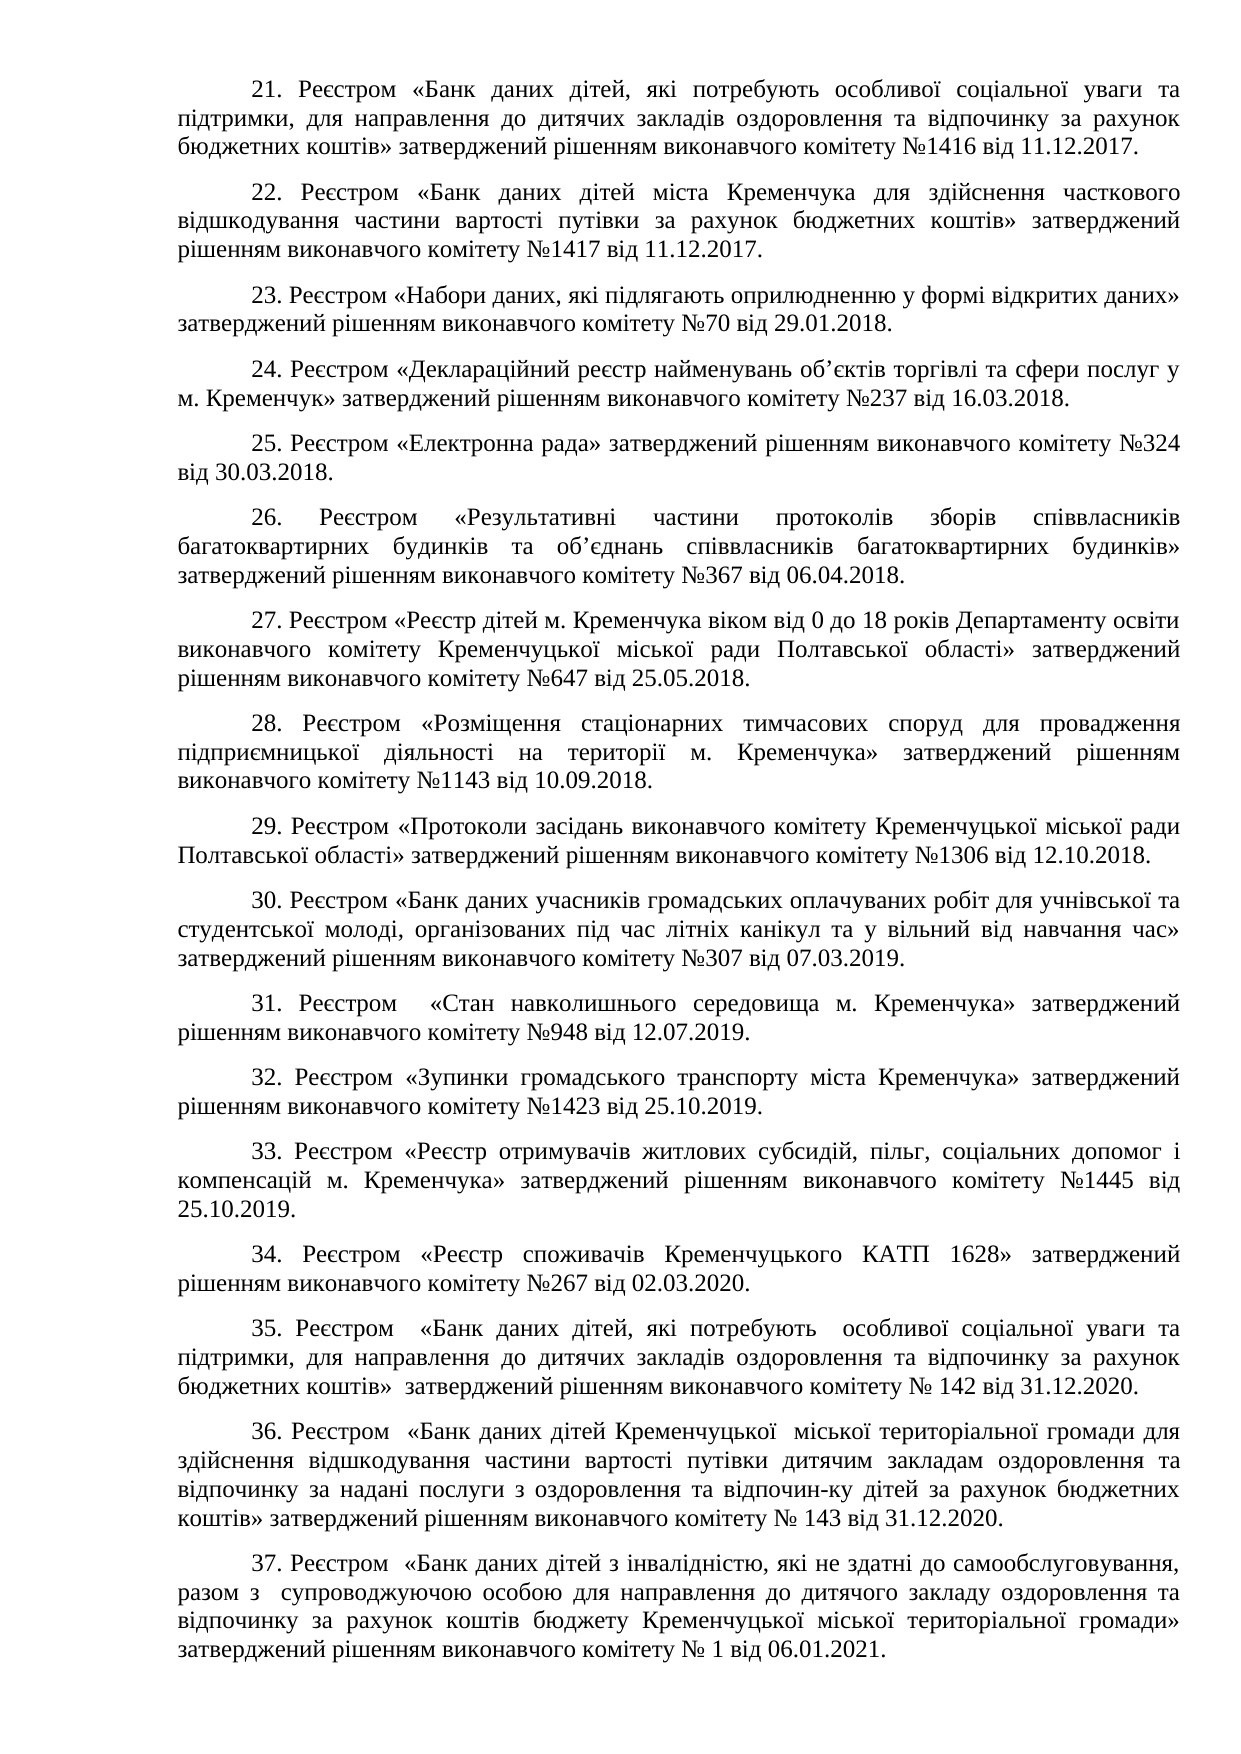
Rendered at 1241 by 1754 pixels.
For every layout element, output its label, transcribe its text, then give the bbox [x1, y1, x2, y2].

text 24. Реєстром «Деклараційний реєстр найменувань об’єктів торгівлі та сфери послуг у м. Кременчук» затверджений рішенням виконавчого комітету №237 від 16.03.2018. [177, 354, 1181, 411]
text 25. Реєстром «Електронна рада» затверджений рішенням виконавчого комітету №324 від 30.03.2018. [177, 428, 1181, 486]
text 32. Реєстром «Зупинки громадського транспорту міста Кременчука» затверджений рішенням виконавчого комітету №1423 від 25.10.2019. [177, 1062, 1181, 1120]
text 28. Реєстром «Розміщення стаціонарних тимчасових споруд для провадження підприємницької діяльності на території м. Кременчука» затверджений рішенням виконавчого комітету №1143 від 10.09.2018. [177, 708, 1181, 794]
text 31. Реєстром «Стан навколишнього середовища м. Кременчука» затверджений рішенням виконавчого комітету №948 від 12.07.2019. [177, 988, 1181, 1046]
text 33. Реєстром «Реєстр отримувачів житлових субсидій, пільг, соціальних допомог і компенсацій м. Кременчука» затверджений рішенням виконавчого комітету №1445 від 25.10.2019. [177, 1136, 1181, 1223]
text 30. Реєстром «Банк даних учасників громадських оплачуваних робіт для учнівської та студентської молоді, організованих під час літніх канікул та у вільний від навчання час» затверджений рішенням виконавчого комітету №307 від 07.03.2019. [177, 885, 1181, 971]
text 22. Реєстром «Банк даних дітей міста Кременчука для здійснення часткового відшкодування частини вартості путівки за рахунок бюджетних коштів» затверджений рішенням виконавчого комітету №1417 від 11.12.2017. [177, 177, 1181, 263]
text 34. Реєстром «Реєстр споживачів Кременчуцького КАТП 1628» затверджений рішенням виконавчого комітету №267 від 02.03.2020. [177, 1239, 1181, 1297]
text 26. Реєстром «Результативні частини протоколів зборів співвласників багатоквартирних будинків та об’єднань співвласників багатоквартирних будинків» затверджений рішенням виконавчого комітету №367 від 06.04.2018. [177, 502, 1181, 588]
text 36. Реєстром «Банк даних дітей Кременчуцької міської територіальної громади для здійснення відшкодування частини вартості путівки дитячим закладам оздоровлення та відпочинку за надані послуги з оздоровлення та відпочин-ку дітей за рахунок бюджетних коштів» затверджений рішенням виконавчого комітету № 143 від 31.12.2020. [177, 1416, 1181, 1531]
text 29. Реєстром «Протоколи засідань виконавчого комітету Кременчуцької міської ради Полтавської області» затверджений рішенням виконавчого комітету №1306 від 12.10.2018. [177, 811, 1181, 868]
text 35. Реєстром «Банк даних дітей, які потребують особливої соціальної уваги та підтримки, для направлення до дитячих закладів оздоровлення та відпочинку за рахунок бюджетних коштів» затверджений рішенням виконавчого комітету № 142 від 31.12.2020. [177, 1313, 1181, 1400]
text 27. Реєстром «Реєстр дітей м. Кременчука віком від 0 до 18 років Департаменту освіти виконавчого комітету Кременчуцької міської ради Полтавської області» затверджений рішенням виконавчого комітету №647 від 25.05.2018. [177, 605, 1181, 691]
text 21. Реєстром «Банк даних дітей, які потребують особливої соціальної уваги та підтримки, для направлення до дитячих закладів оздоровлення та відпочинку за рахунок бюджетних коштів» затверджений рішенням виконавчого комітету №1416 від 11.12.2017. [177, 74, 1181, 160]
text 37. Реєстром «Банк даних дітей з інвалідністю, які не здатні до самообслуговування, разом з супроводжуючою особою для направлення до дитячого закладу оздоровлення та відпочинку за рахунок коштів бюджету Кременчуцької міської територіальної громади» затверджений рішенням виконавчого комітету № 1 від 06.01.2021. [177, 1548, 1181, 1663]
text 23. Реєстром «Набори даних, які підлягають оприлюдненню у формі відкритих даних» затверджений рішенням виконавчого комітету №70 від 29.01.2018. [177, 280, 1181, 337]
